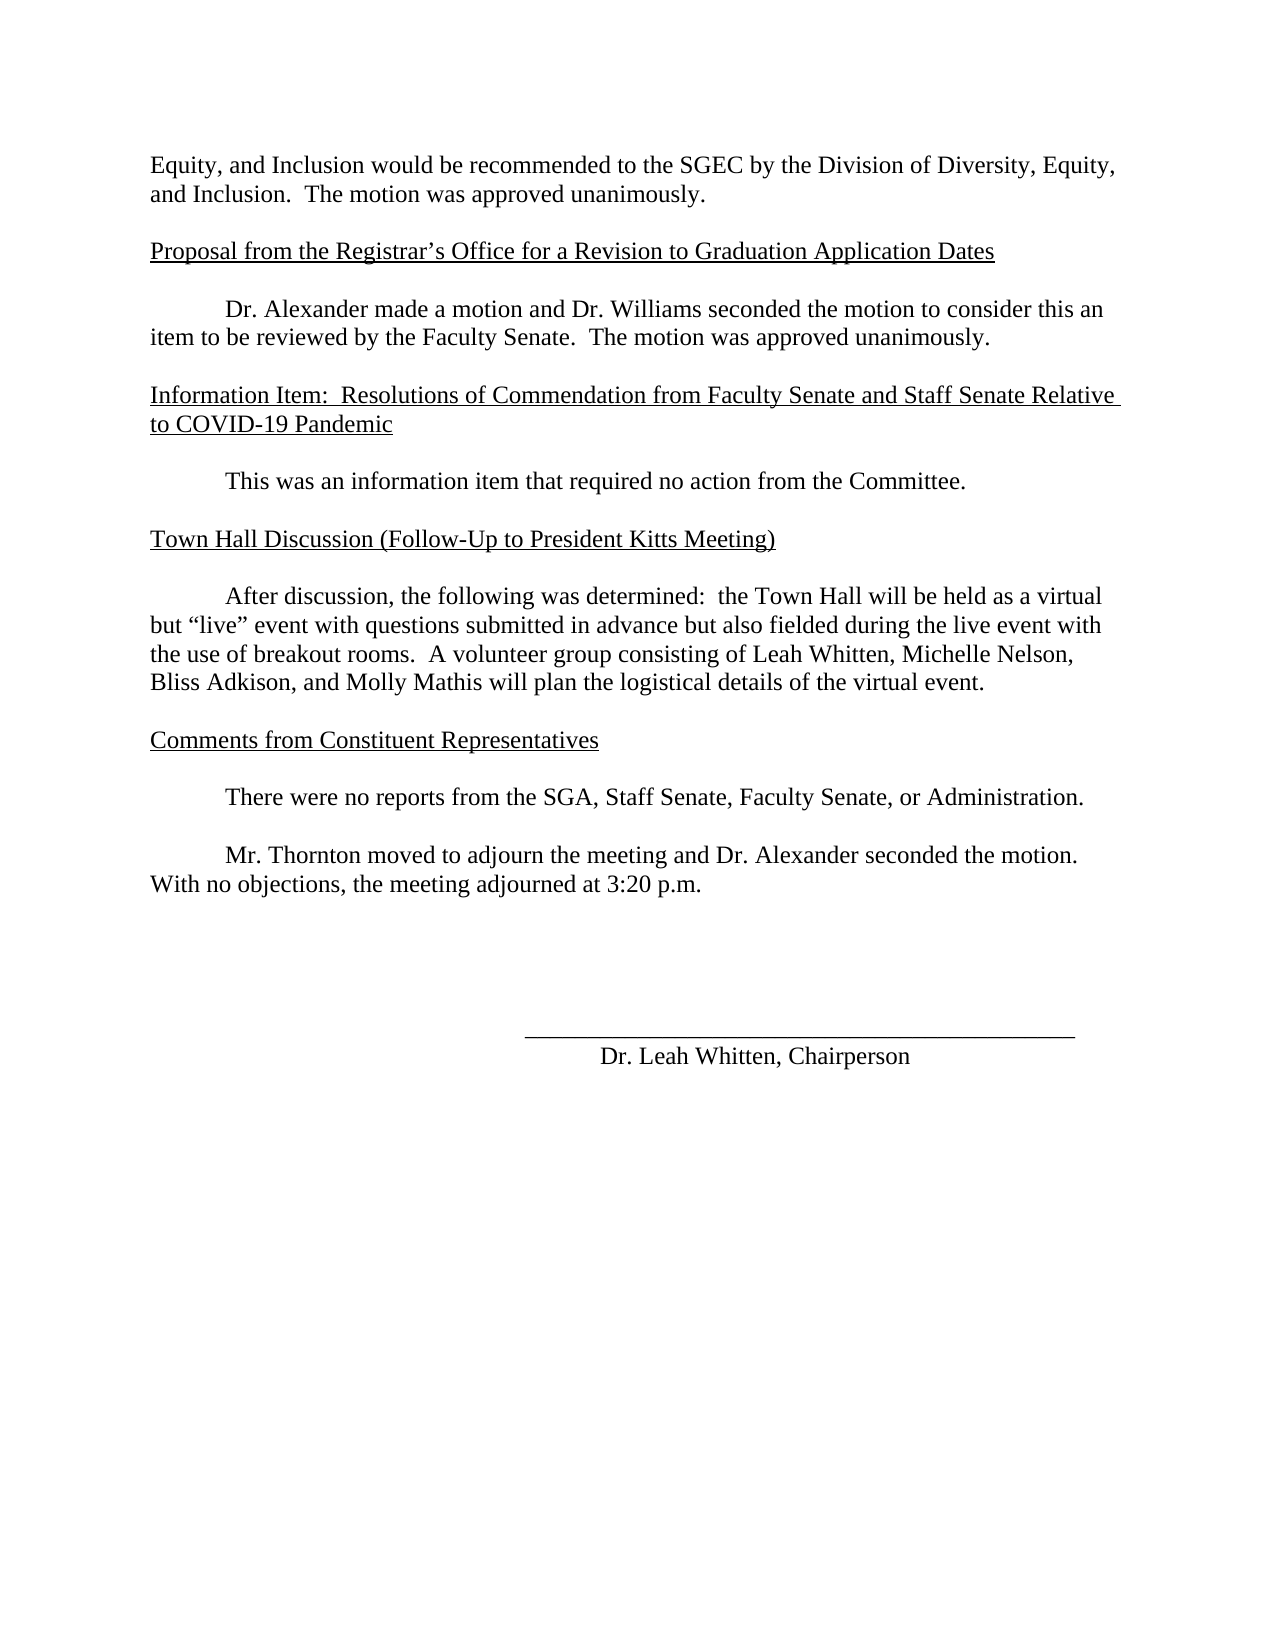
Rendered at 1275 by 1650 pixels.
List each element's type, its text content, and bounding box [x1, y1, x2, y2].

text After discussion, the following was determined: the Town Hall will be held as a virtual but “live” event with questions submitted in advance but also fielded during the live event with the use of breakout rooms. A volunteer group consisting of Leah Whitten, Michelle Nelson, Bliss Adkison, and Molly Mathis will plan the logistical details of the virtual event. [150, 581, 1125, 696]
text Comments from Constituent Representatives [150, 725, 1125, 754]
text ____________________________________________ [150, 1012, 1125, 1041]
text There were no reports from the SGA, Staff Senate, Faculty Senate, or Administration. [150, 782, 1125, 811]
list Mr. Thornton moved to adjourn the meeting and Dr. Alexander seconded the motion. With no objections, the meeting adjourned at 3:20 p.m. [150, 840, 1125, 897]
text Town Hall Discussion (Follow-Up to President Kitts Meeting) [150, 524, 1125, 552]
list Equity, and Inclusion would be recommended to the SGEC by the Division of Diversity, Equity, and Inclusion. The motion was approved unanimously. [150, 150, 1125, 207]
text Proposal from the Registrar’s Office for a Revision to Graduation Application Dates [150, 236, 1125, 265]
text Information Item: Resolutions of Commendation from Faculty Senate and Staff Senate Relative to COVID-19 Pandemic [150, 380, 1125, 437]
text This was an information item that required no action from the Committee. [150, 466, 1125, 495]
text Dr. Alexander made a motion and Dr. Williams seconded the motion to consider this an item to be reviewed by the Faculty Senate. The motion was approved unanimously. [150, 294, 1125, 351]
text Dr. Leah Whitten, Chairperson [150, 1041, 1125, 1070]
